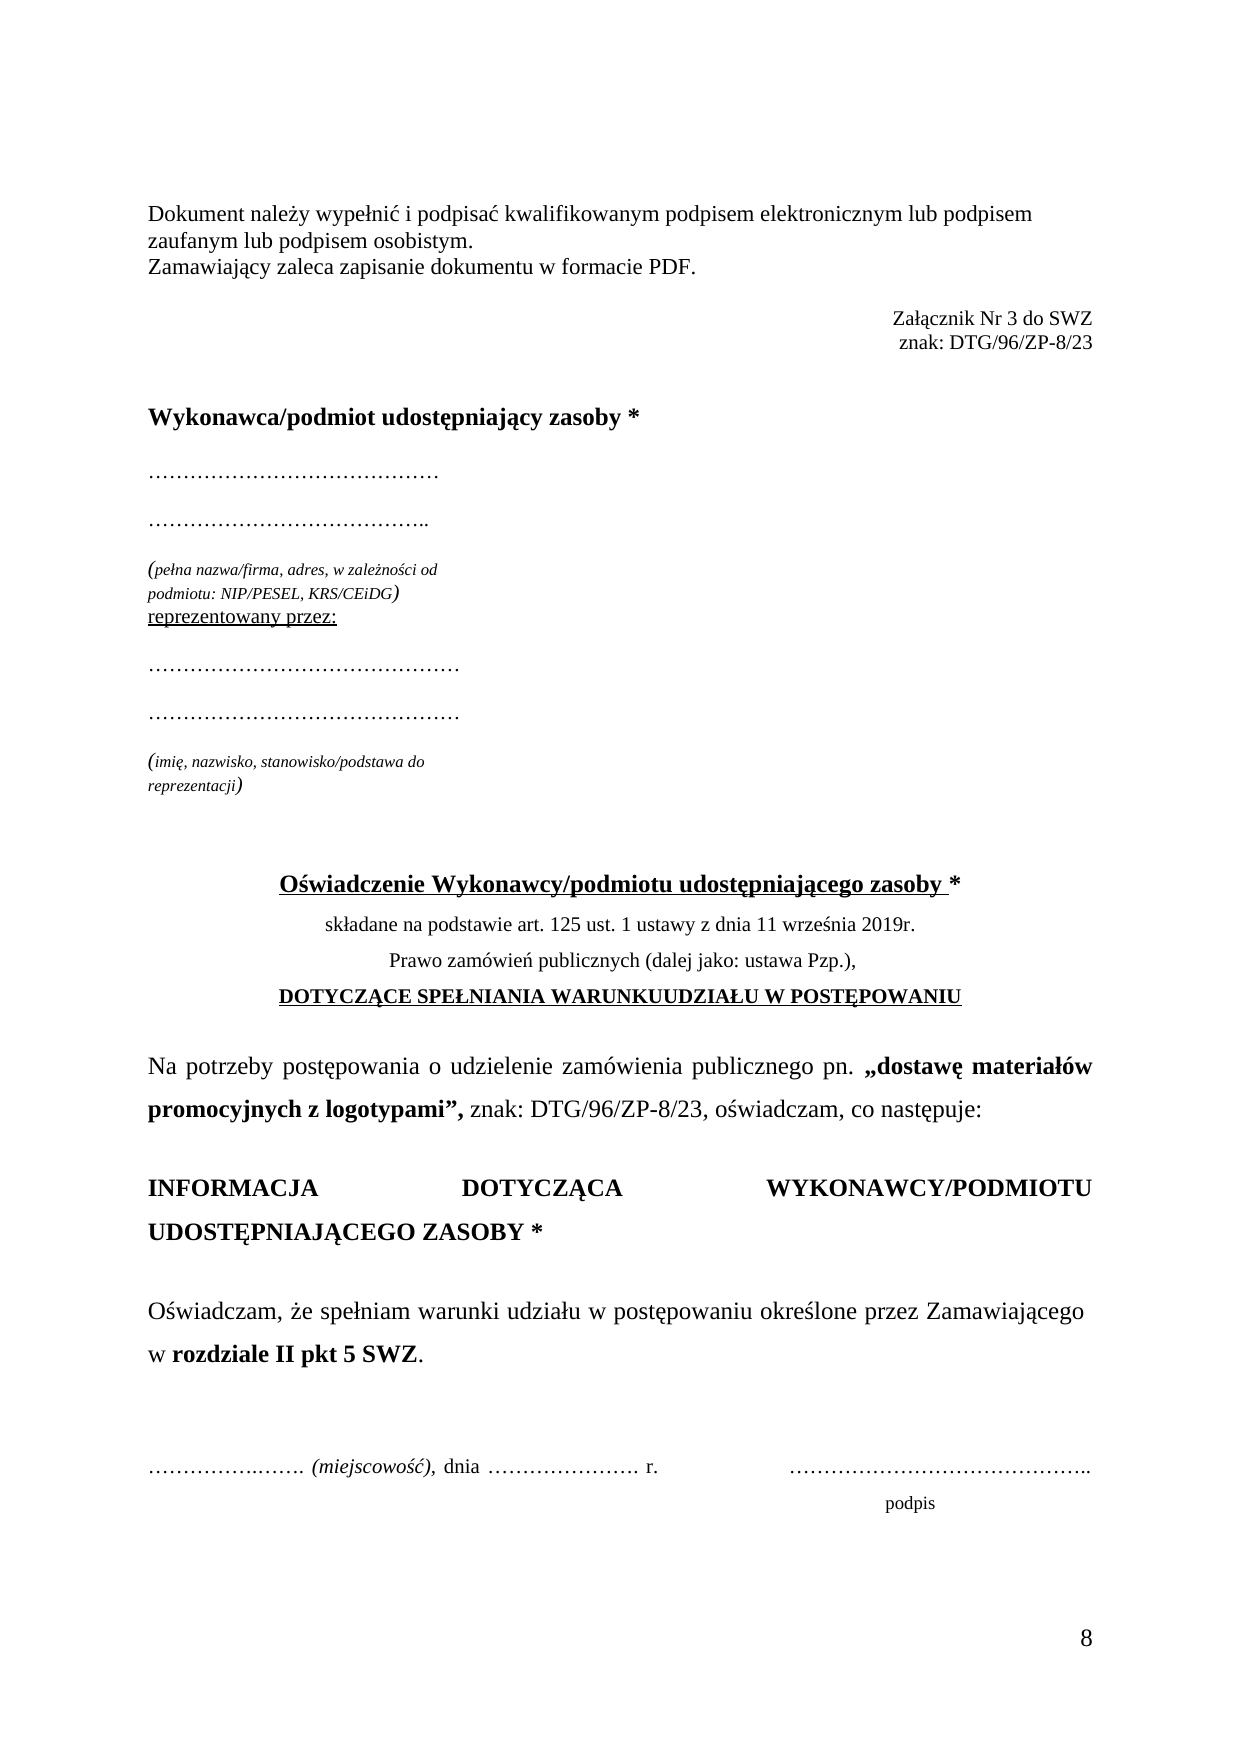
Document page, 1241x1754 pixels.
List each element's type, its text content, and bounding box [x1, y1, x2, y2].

text Zamawiający zaleca zapisanie dokumentu w formacie PDF. [148, 253, 1093, 279]
text …………………………………… [148, 459, 1078, 483]
text Załącznik Nr 3 do SWZ [148, 306, 1093, 330]
text (imię, nazwisko, stanowisko/podstawa do reprezentacji) [148, 748, 472, 796]
text DOTYCZĄCE SPEŁNIANIA WARUNKUUDZIAŁU W POSTĘPOWANIU [148, 984, 1093, 1008]
text Na potrzeby postępowania o udzielenie zamówienia publicznego pn. „dostawę materiałów promocyjnych z logotypami”, znak: DTG/96/ZP-8/23, oświadczam, co następuje: [148, 1051, 1093, 1123]
text …………….……. (miejscowość), dnia …………………. r. …………………………………….. podpis [148, 1454, 1093, 1550]
text reprezentowany przez: [148, 604, 1093, 628]
text znak: DTG/96/ZP-8/23 [148, 330, 1093, 354]
text ……………………………………………………………………………… [148, 652, 472, 724]
text Dokument należy wypełnić i podpisać kwalifikowanym podpisem elektronicznym lub podpisem zaufanym lub podpisem osobistym. [148, 200, 1093, 253]
text Oświadczam, że spełniam warunki udziału w postępowaniu określone przez Zamawiającego w rozdziale II pkt 5 SWZ. [148, 1296, 1093, 1368]
text Oświadczenie Wykonawcy/podmiotu udostępniającego zasoby * [148, 869, 1093, 897]
text składane na podstawie art. 125 ust. 1 ustawy z dnia 11 września 2019r. [148, 912, 1093, 936]
text INFORMACJA DOTYCZĄCA WYKONAWCY/PODMIOTU UDOSTĘPNIAJĄCEGO ZASOBY * [148, 1173, 1093, 1245]
text Wykonawca/podmiot udostępniający zasoby * [148, 402, 1078, 431]
text ………………………………….. [148, 507, 1078, 531]
text (pełna nazwa/firma, adres, w zależności od podmiotu: NIP/PESEL, KRS/CEiDG) [148, 556, 472, 604]
text Prawo zamówień publicznych (dalej jako: ustawa Pzp.), [148, 948, 1093, 972]
